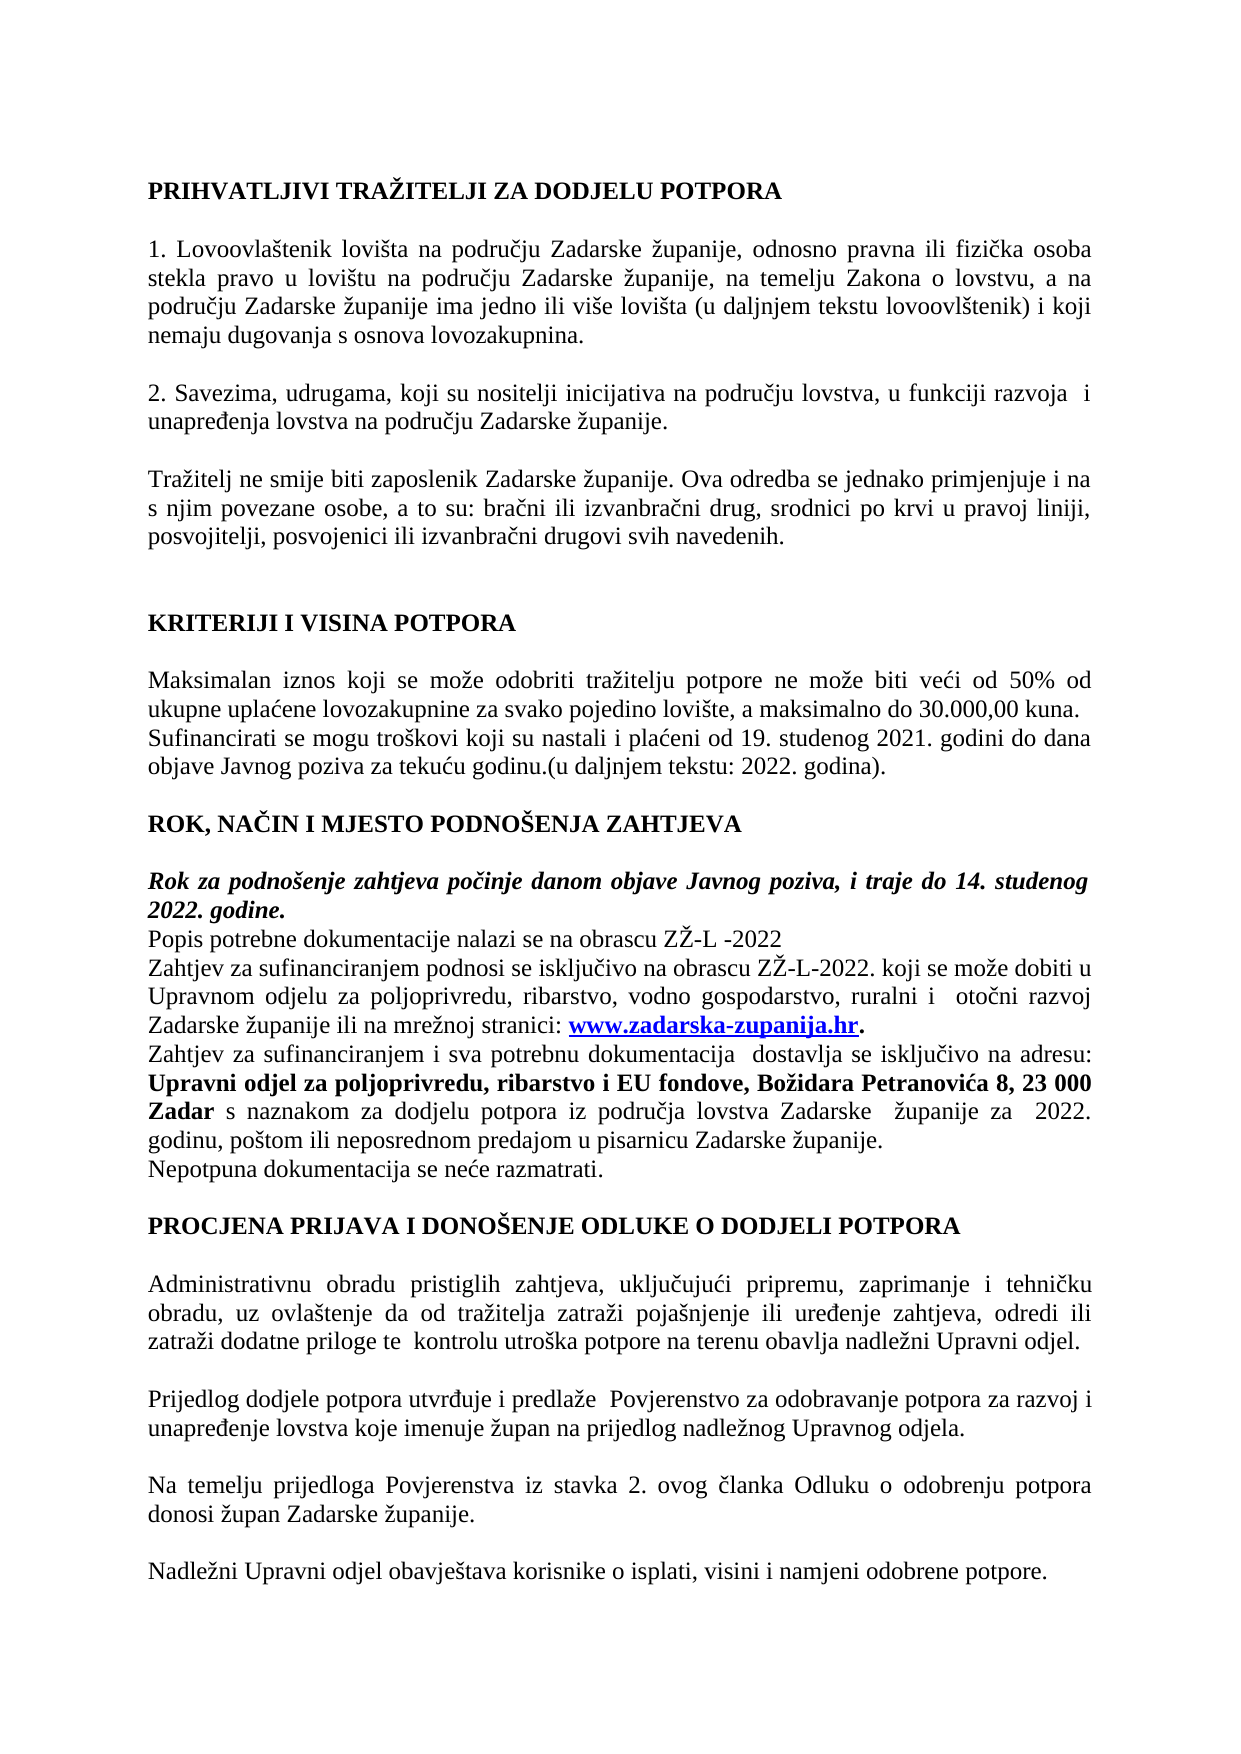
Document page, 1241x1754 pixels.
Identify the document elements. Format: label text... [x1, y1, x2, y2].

text Na temelju prijedloga Povjerenstva iz stavka 2. ovog članka Odluku o odobrenju potpora donosi župan Zadarske županije. [148, 1470, 1093, 1528]
list Zahtjev za sufinanciranjem i sva potrebnu dokumentacija dostavlja se isključivo na adresu: Upravni odjel za poljoprivredu, ribarstvo i EU fondove, Božidara Petranovića 8, 23 000 Zadar s naznakom za dodjelu potpora iz područja lovstva Zadarske županije za 2022. godinu, poštom ili neposrednom predajom u pisarnicu Zadarske županije. [148, 1039, 1093, 1154]
text Maksimalan iznos koji se može odobriti tražitelju potpore ne može biti veći od 50% od ukupne uplaćene lovozakupnine za svako pojedino lovište, a maksimalno do 30.000,00 kuna. [148, 665, 1093, 723]
list PROCJENA PRIJAVA I DONOŠENJE ODLUKE O DODJELI POTPORA [148, 1211, 1093, 1240]
text Prijedlog dodjele potpora utvrđuje i predlaže Povjerenstvo za odobravanje potpora za razvoj i unapređenje lovstva koje imenuje župan na prijedlog nadležnog Upravnog odjela. [148, 1384, 1093, 1441]
text KRITERIJI I VISINA POTPORA [148, 608, 1093, 636]
text 1. Lovoovlaštenik lovišta na području Zadarske županije, odnosno pravna ili fizička osoba stekla pravo u lovištu na području Zadarske županije, na temelju Zakona o lovstvu, a na području Zadarske županije ima jedno ili više lovišta (u daljnjem tekstu lovoovlštenik) i koji nemaju dugovanja s osnova lovozakupnina. [148, 234, 1093, 349]
text Zahtjev za sufinanciranjem podnosi se isključivo na obrascu ZŽ-L-2022. koji se može dobiti u Upravnom odjelu za poljoprivredu, ribarstvo, vodno gospodarstvo, ruralni i otočni razvoj Zadarske županije ili na mrežnoj stranici: www.zadarska-zupanija.hr. [148, 953, 1093, 1039]
text Tražitelj ne smije biti zaposlenik Zadarske županije. Ova odredba se jednako primjenjuje i na s njim povezane osobe, a to su: bračni ili izvanbračni drug, srodnici po krvi u pravoj liniji, posvojitelji, posvojenici ili izvanbračni drugovi svih navedenih. [148, 464, 1093, 550]
text Administrativnu obradu pristiglih zahtjeva, uključujući pripremu, zaprimanje i tehničku obradu, uz ovlaštenje da od tražitelja zatraži pojašnjenje ili uređenje zahtjeva, odredi ili zatraži dodatne priloge te kontrolu utroška potpore na terenu obavlja nadležni Upravni odjel. [148, 1269, 1093, 1355]
text Nadležni Upravni odjel obavještava korisnike o isplati, visini i namjeni odobrene potpore. [148, 1556, 1093, 1585]
text ROK, NAČIN I MJESTO PODNOŠENJA ZAHTJEVA [148, 809, 1093, 838]
text 2. Savezima, udrugama, koji su nositelji inicijativa na području lovstva, u funkciji razvoja i unapređenja lovstva na području Zadarske županije. [148, 378, 1093, 435]
list Nepotpuna dokumentacija se neće razmatrati. [148, 1154, 1093, 1183]
text PRIHVATLJIVI TRAŽITELJI ZA DODJELU POTPORA [148, 176, 1093, 205]
text Popis potrebne dokumentacije nalazi se na obrascu ZŽ-L -2022 [148, 924, 1093, 953]
text Sufinancirati se mogu troškovi koji su nastali i plaćeni od 19. studenog 2021. godini do dana objave Javnog poziva za tekuću godinu.(u daljnjem tekstu: 2022. godina). [148, 723, 1093, 780]
text Rok za podnošenje zahtjeva počinje danom objave Javnog poziva, i traje do 14. studenog 2022. godine. [148, 866, 1093, 924]
